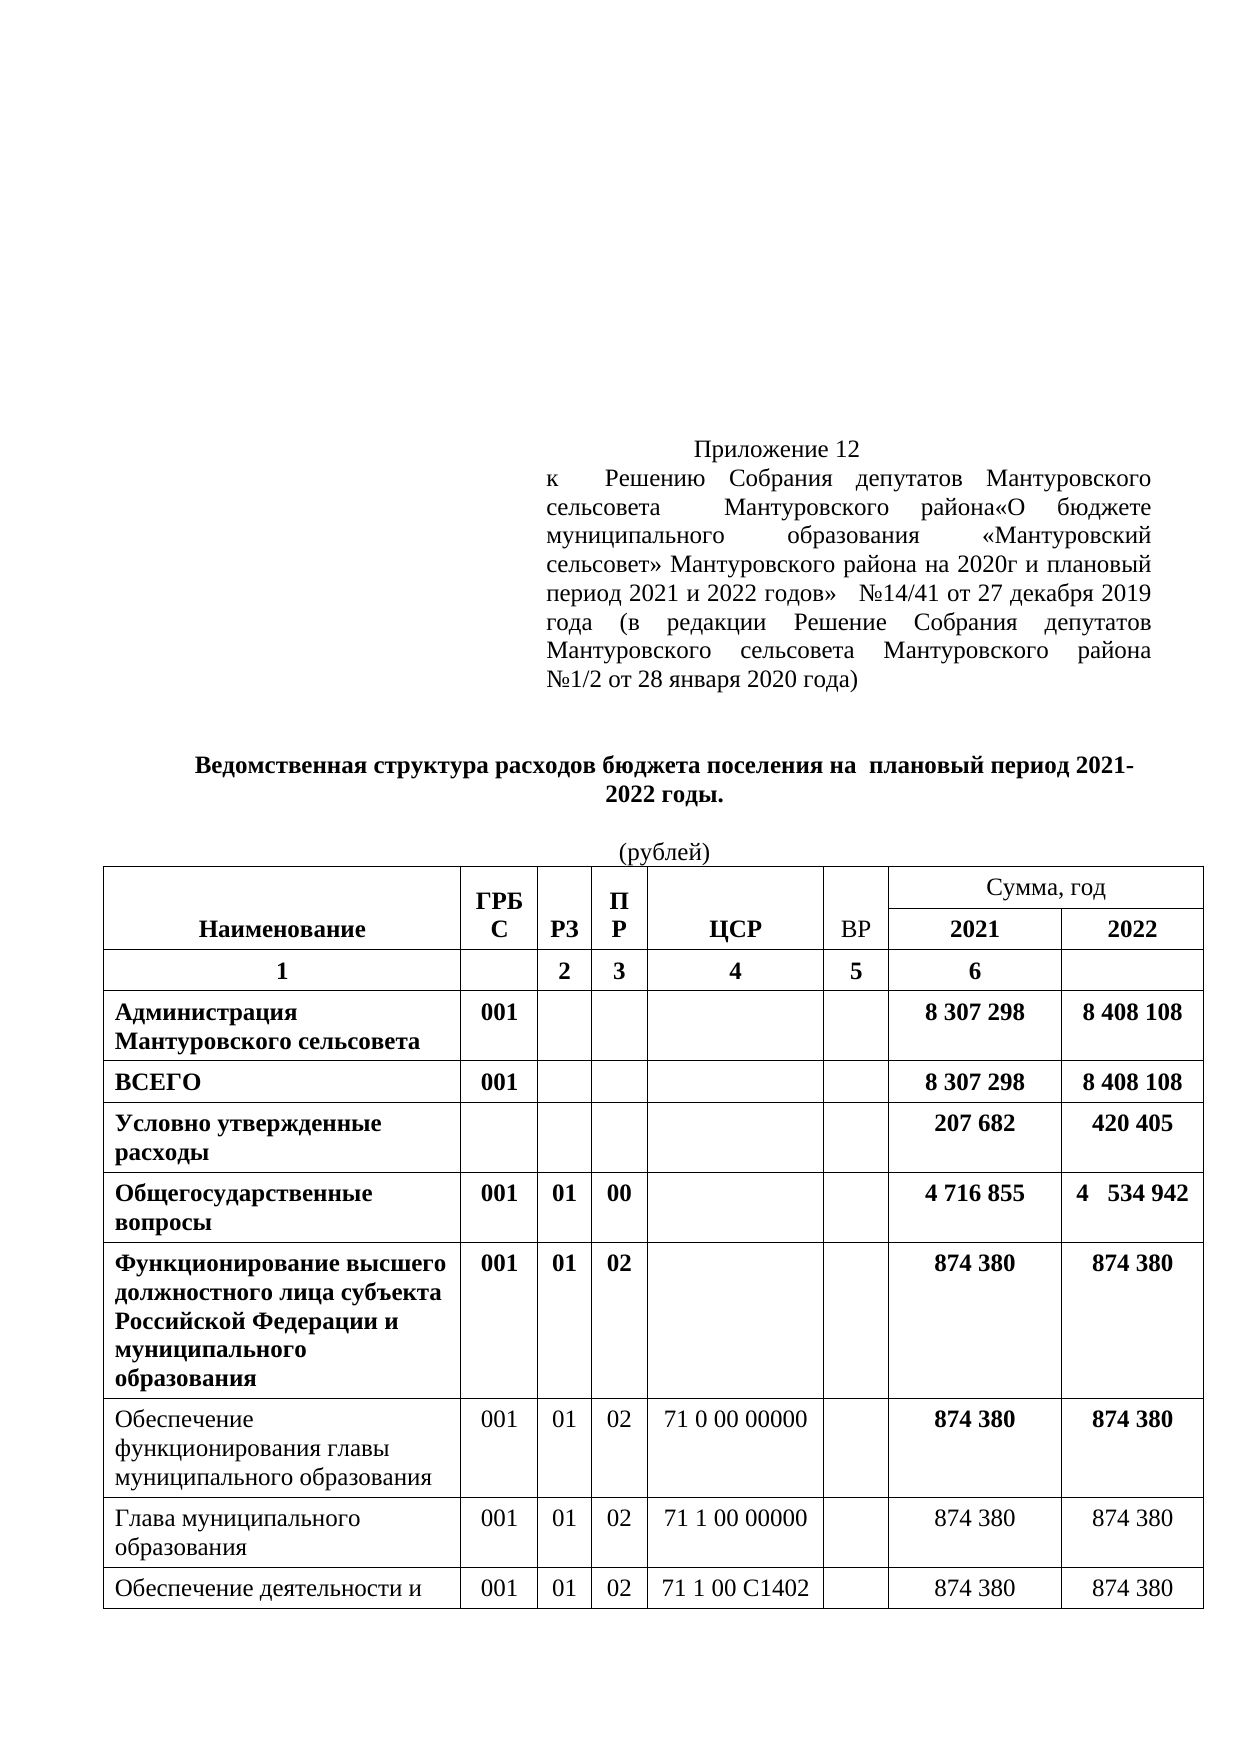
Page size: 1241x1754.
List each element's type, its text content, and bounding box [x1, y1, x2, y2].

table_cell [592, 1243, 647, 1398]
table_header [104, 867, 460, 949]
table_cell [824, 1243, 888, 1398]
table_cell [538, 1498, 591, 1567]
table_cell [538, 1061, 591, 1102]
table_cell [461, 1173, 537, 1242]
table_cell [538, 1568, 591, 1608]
text (рублей) [177, 808, 1152, 866]
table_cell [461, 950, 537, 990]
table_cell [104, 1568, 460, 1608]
text к Решению Собрания депутатов Мантуровского сельсовета Мантуровского района«О бюджете муниципального образования «Мантуровский сельсовет» Мантуровского района на 2020г и плановый период 2021 и 2022 годов» №14/41 от 27 декабря 2019 года (в редакции Решение Собрания депутатов Мантуровского сельсовета Мантуровского района №1/2 от 28 января 2020 года) [546, 463, 1152, 693]
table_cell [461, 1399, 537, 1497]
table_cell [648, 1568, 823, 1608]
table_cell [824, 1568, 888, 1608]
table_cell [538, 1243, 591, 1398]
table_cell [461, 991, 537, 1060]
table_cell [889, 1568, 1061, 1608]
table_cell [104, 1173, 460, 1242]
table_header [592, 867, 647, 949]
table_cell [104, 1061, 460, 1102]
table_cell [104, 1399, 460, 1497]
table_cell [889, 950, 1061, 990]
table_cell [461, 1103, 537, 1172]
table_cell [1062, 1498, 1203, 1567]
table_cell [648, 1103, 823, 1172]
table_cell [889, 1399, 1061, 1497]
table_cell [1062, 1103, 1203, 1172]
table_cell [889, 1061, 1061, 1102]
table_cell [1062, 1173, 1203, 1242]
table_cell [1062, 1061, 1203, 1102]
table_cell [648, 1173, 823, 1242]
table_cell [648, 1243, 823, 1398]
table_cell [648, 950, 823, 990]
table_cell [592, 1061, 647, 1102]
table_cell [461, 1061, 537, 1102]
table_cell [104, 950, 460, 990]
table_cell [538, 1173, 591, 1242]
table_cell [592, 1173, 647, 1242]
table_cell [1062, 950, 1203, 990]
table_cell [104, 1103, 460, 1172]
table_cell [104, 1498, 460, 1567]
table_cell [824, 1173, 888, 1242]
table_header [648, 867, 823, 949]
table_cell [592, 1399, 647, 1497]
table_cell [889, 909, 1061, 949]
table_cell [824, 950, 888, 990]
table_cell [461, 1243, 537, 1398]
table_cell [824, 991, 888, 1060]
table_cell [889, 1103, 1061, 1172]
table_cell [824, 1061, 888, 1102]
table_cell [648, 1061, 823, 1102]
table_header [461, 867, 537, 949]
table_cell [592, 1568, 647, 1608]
text Приложение 12 [620, 434, 1152, 463]
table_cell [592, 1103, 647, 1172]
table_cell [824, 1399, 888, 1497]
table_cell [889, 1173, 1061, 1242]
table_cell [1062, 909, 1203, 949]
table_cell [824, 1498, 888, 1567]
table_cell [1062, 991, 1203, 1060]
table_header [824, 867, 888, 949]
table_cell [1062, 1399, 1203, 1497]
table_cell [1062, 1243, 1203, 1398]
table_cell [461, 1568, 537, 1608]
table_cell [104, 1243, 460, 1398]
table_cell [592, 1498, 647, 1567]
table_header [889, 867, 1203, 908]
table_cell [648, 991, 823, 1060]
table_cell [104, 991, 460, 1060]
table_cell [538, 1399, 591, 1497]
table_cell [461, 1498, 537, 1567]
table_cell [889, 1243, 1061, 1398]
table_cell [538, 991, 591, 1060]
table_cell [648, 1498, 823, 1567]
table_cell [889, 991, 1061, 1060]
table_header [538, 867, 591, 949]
text Ведомственная структура расходов бюджета поселения на плановый период 2021-2022 годы. [177, 751, 1152, 808]
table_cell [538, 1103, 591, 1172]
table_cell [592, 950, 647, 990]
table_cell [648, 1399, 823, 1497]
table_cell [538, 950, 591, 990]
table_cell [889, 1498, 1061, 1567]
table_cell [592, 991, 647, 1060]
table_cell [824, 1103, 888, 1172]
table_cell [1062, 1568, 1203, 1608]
